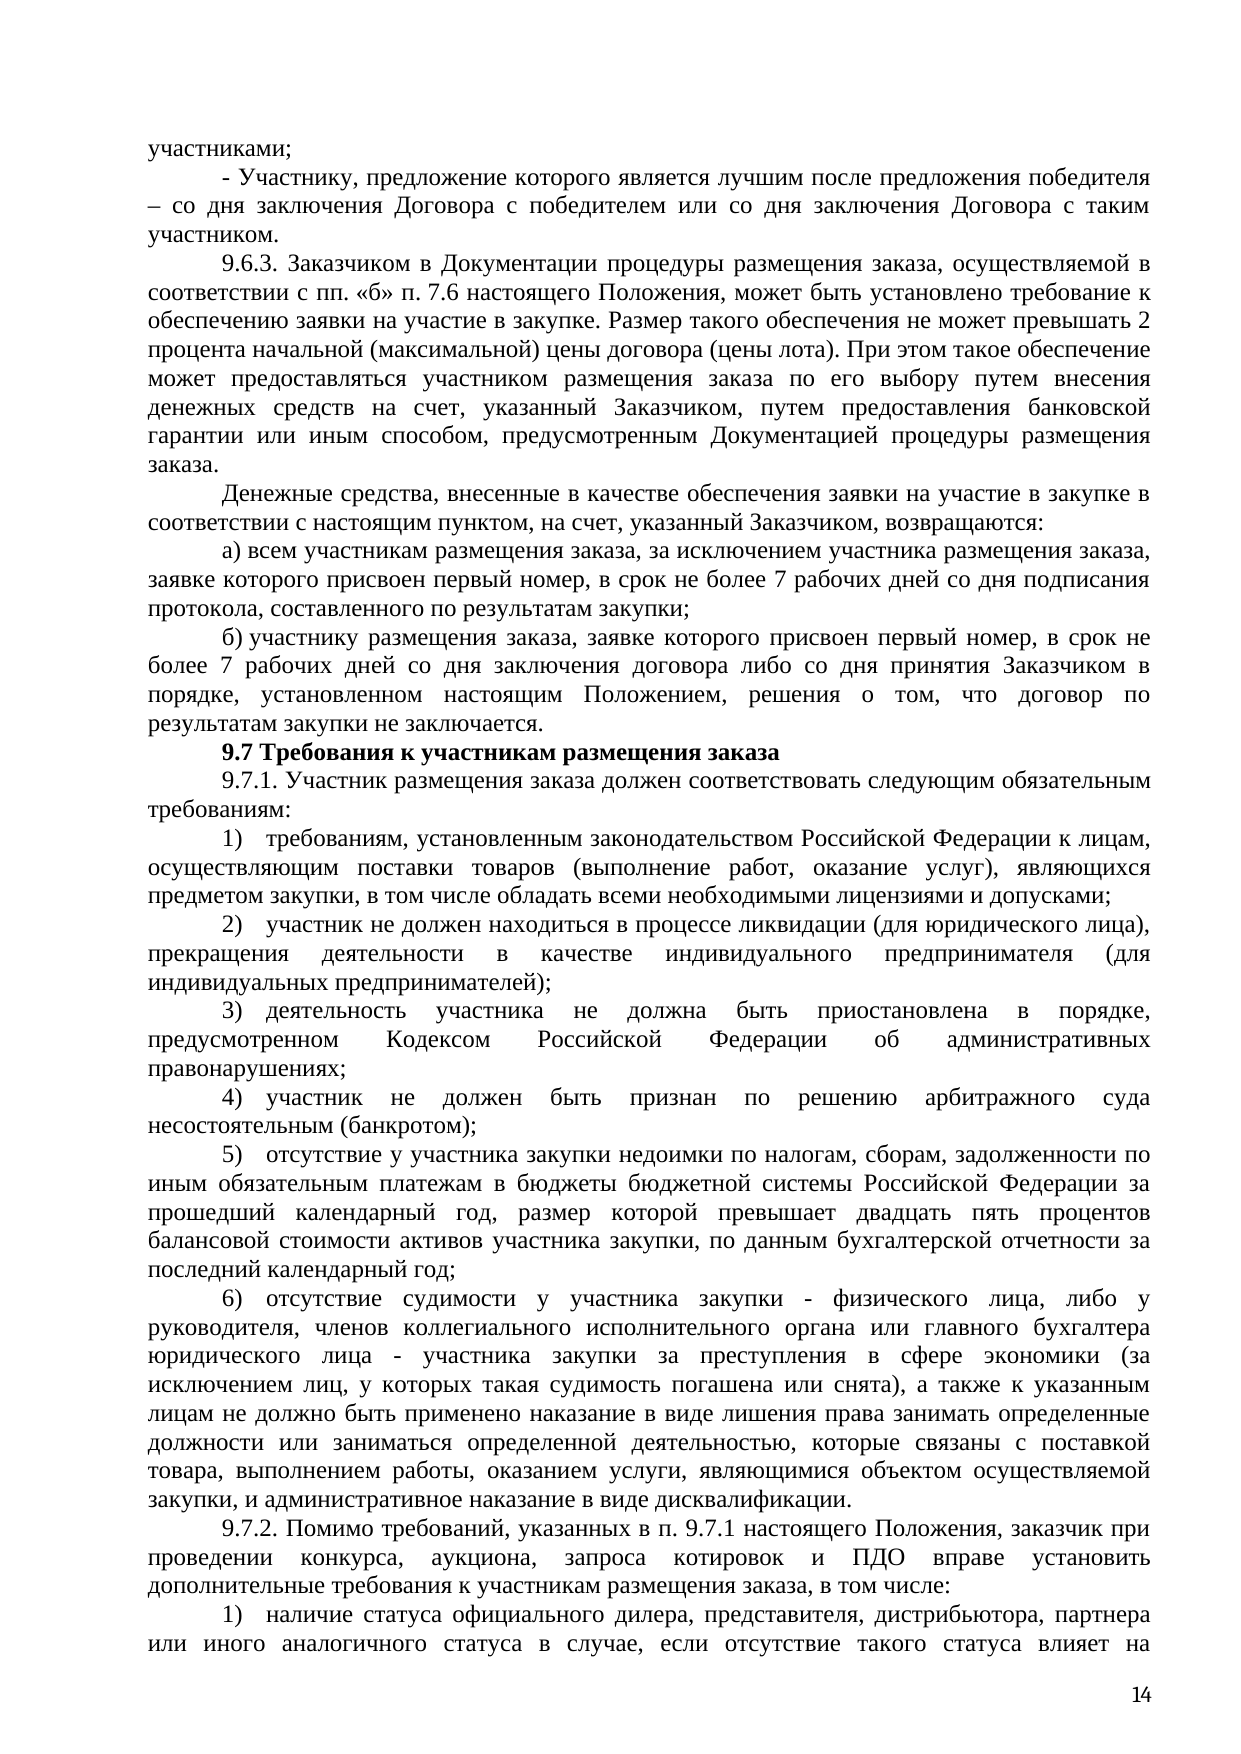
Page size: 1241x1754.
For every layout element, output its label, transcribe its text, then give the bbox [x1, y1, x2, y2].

list деятельность участника не должна быть приостановлена в порядке, предусмотренном Кодексом Российской Федерации об административных правонарушениях; [148, 995, 1152, 1082]
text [148, 133, 1152, 162]
text - Участнику, предложение которого является лучшим после предложения победителя – со дня заключения Договора с победителем или со дня заключения Договора с таким участником. [148, 162, 1152, 248]
text 9.7.2. Помимо требований, указанных в п. 9.7.1 настоящего Положения, заказчик при проведении конкурса, аукциона, запроса котировок и ПДО вправе установить дополнительные требования к участникам размещения заказа, в том числе: [148, 1513, 1152, 1599]
text 9.7.1. Участник размещения заказа должен соответствовать следующим обязательным требованиям: [148, 765, 1152, 823]
list участник не должен находиться в процессе ликвидации (для юридического лица), прекращения деятельности в качестве индивидуального предпринимателя (для индивидуальных предпринимателей); [148, 909, 1152, 995]
list требованиям, установленным законодательством Российской Федерации к лицам, осуществляющим поставки товаров (выполнение работ, оказание услуг), являющихся предметом закупки, в том числе обладать всеми необходимыми лицензиями и допусками; [148, 823, 1152, 909]
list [148, 1599, 1152, 1657]
text б) участнику размещения заказа, заявке которого присвоен первый номер, в срок не более 7 рабочих дней со дня заключения договора либо со дня принятия Заказчиком в порядке, установленном настоящим Положением, решения о том, что договор по результатам закупки не заключается. [148, 622, 1152, 737]
text 9.7 Требования к участникам размещения заказа [148, 737, 1152, 765]
list отсутствие судимости у участника закупки - физического лица, либо у руководителя, членов коллегиального исполнительного органа или главного бухгалтера юридического лица - участника закупки за преступления в сфере экономики (за исключением лиц, у которых такая судимость погашена или снята), а также к указанным лицам не должно быть применено наказание в виде лишения права занимать определенные должности или заниматься определенной деятельностью, которые связаны с поставкой товара, выполнением работы, оказанием услуги, являющимися объектом осуществляемой закупки, и административное наказание в виде дисквалификации. [148, 1283, 1152, 1513]
text Денежные средства, внесенные в качестве обеспечения заявки на участие в закупке в соответствии с настоящим пунктом, на счет, указанный Заказчиком, возвращаются: [148, 478, 1152, 535]
list участник не должен быть признан по решению арбитражного суда несостоятельным (банкротом); [148, 1082, 1152, 1139]
text 9.6.3. Заказчиком в Документации процедуры размещения заказа, осуществляемой в соответствии с пп. «б» п. 7.6 настоящего Положения, может быть установлено требование к обеспечению заявки на участие в закупке. Размер такого обеспечения не может превышать 2 процента начальной (максимальной) цены договора (цены лота). При этом такое обеспечение может предоставляться участником размещения заказа по его выбору путем внесения денежных средств на счет, указанный Заказчиком, путем предоставления банковской гарантии или иным способом, предусмотренным Документацией процедуры размещения заказа. [148, 248, 1152, 478]
text а) всем участникам размещения заказа, за исключением участника размещения заказа, заявке которого присвоен первый номер, в срок не более 7 рабочих дней со дня подписания протокола, составленного по результатам закупки; [148, 535, 1152, 622]
list отсутствие у участника закупки недоимки по налогам, сборам, задолженности по иным обязательным платежам в бюджеты бюджетной системы Российской Федерации за прошедший календарный год, размер которой превышает двадцать пять процентов балансовой стоимости активов участника закупки, по данным бухгалтерской отчетности за последний календарный год; [148, 1139, 1152, 1283]
